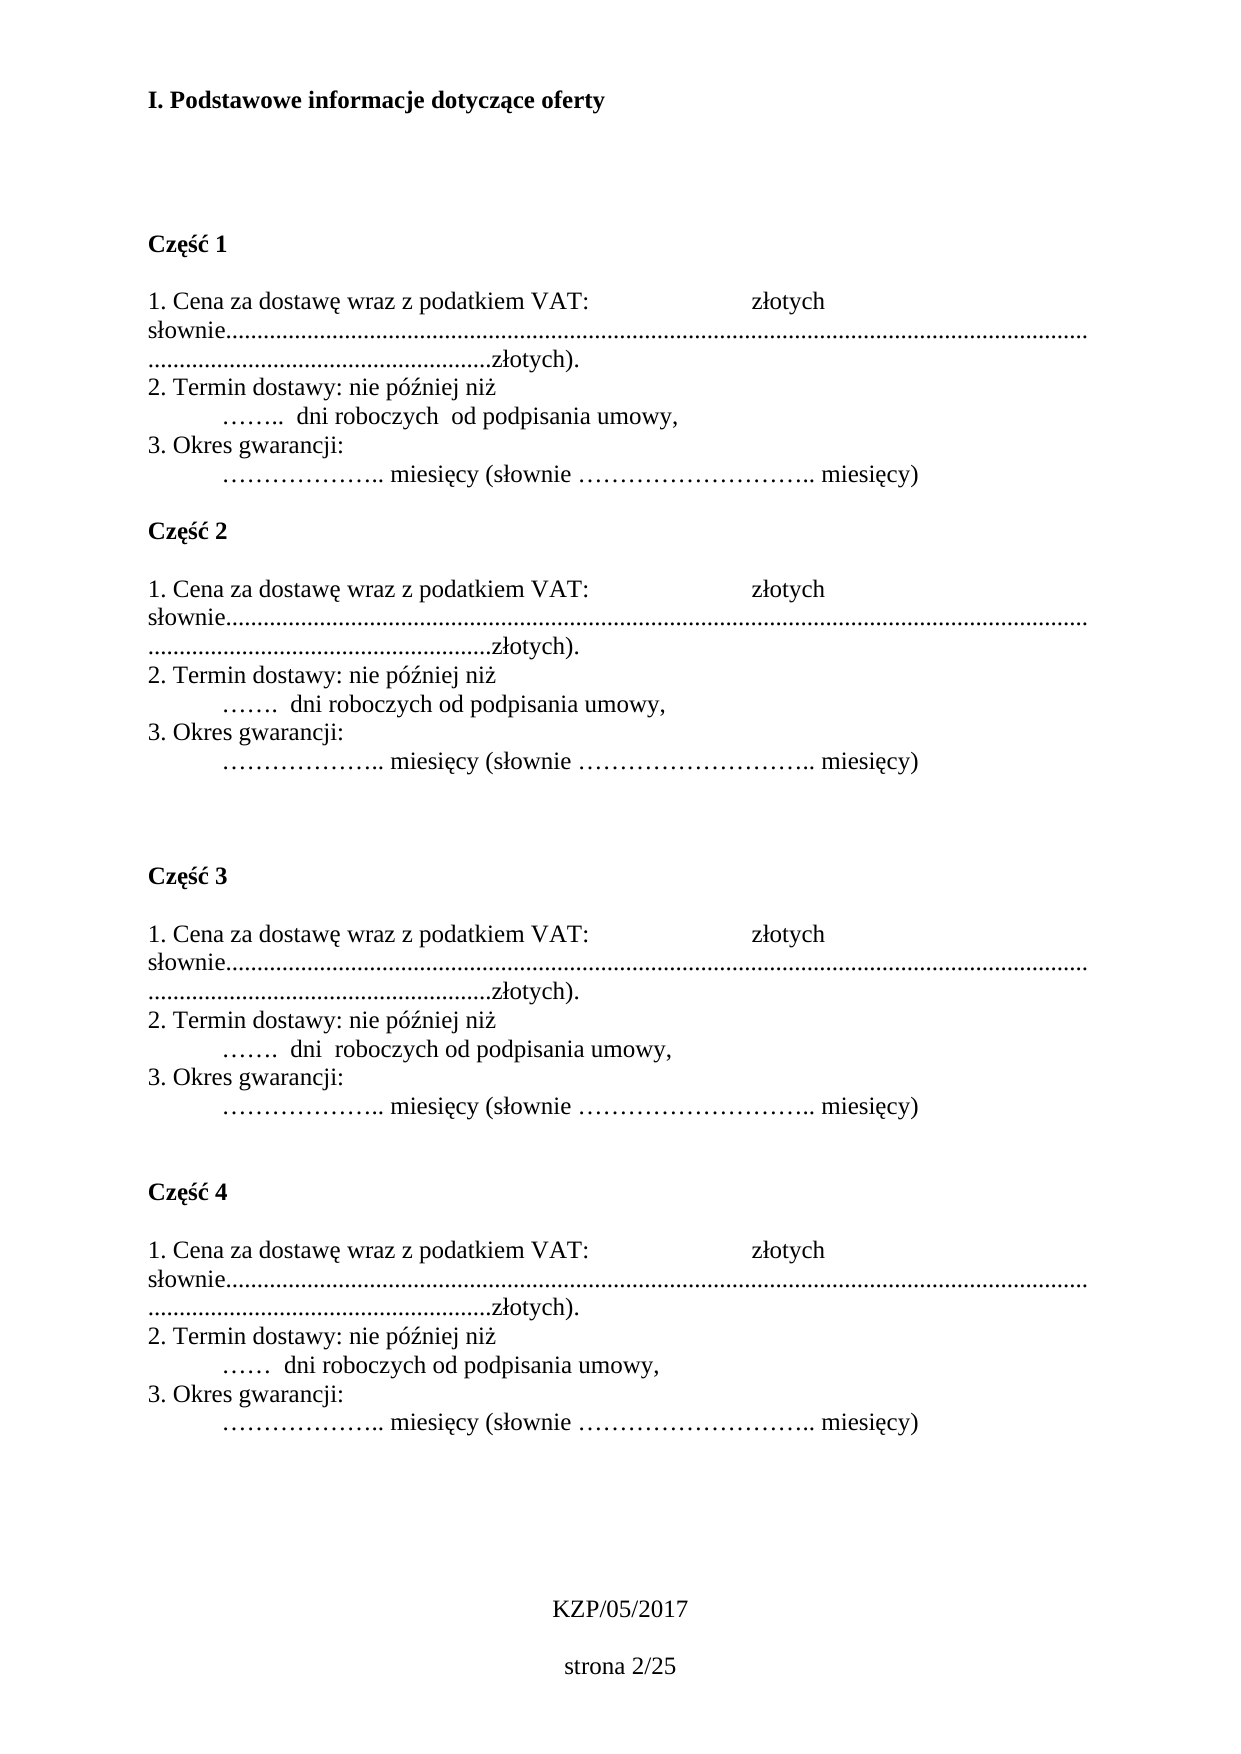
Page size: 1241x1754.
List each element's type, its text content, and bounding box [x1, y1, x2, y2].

text ……………….. miesięcy (słownie ……………………….. miesięcy) [148, 459, 1093, 487]
text 2. Termin dostawy: nie później niż [148, 660, 1093, 689]
text Część 2 [148, 516, 1093, 545]
text …… dni roboczych od podpisania umowy, [148, 1350, 1093, 1379]
text ……………….. miesięcy (słownie ……………………….. miesięcy) [148, 746, 1093, 775]
text 2. Termin dostawy: nie później niż [148, 1005, 1093, 1034]
text 3. Okres gwarancji: [148, 430, 1093, 459]
text I. Podstawowe informacje dotyczące oferty [148, 85, 1093, 114]
text ……………….. miesięcy (słownie ……………………….. miesięcy) [148, 1091, 1093, 1120]
text ……. dni roboczych od podpisania umowy, [148, 689, 1093, 717]
text Część 1 [148, 229, 1093, 257]
text 3. Okres gwarancji: [148, 1379, 1093, 1407]
text 2. Termin dostawy: nie później niż [148, 1321, 1093, 1350]
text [148, 1235, 1093, 1321]
text …….. dni roboczych od podpisania umowy, [148, 401, 1093, 430]
text ……………….. miesięcy (słownie ……………………….. miesięcy) [148, 1407, 1093, 1436]
text Część 4 [148, 1177, 1093, 1206]
text Część 3 [148, 861, 1093, 890]
text 3. Okres gwarancji: [148, 1062, 1093, 1091]
text ……. dni roboczych od podpisania umowy, [148, 1034, 1093, 1062]
text 2. Termin dostawy: nie później niż [148, 372, 1093, 401]
text 3. Okres gwarancji: [148, 717, 1093, 746]
